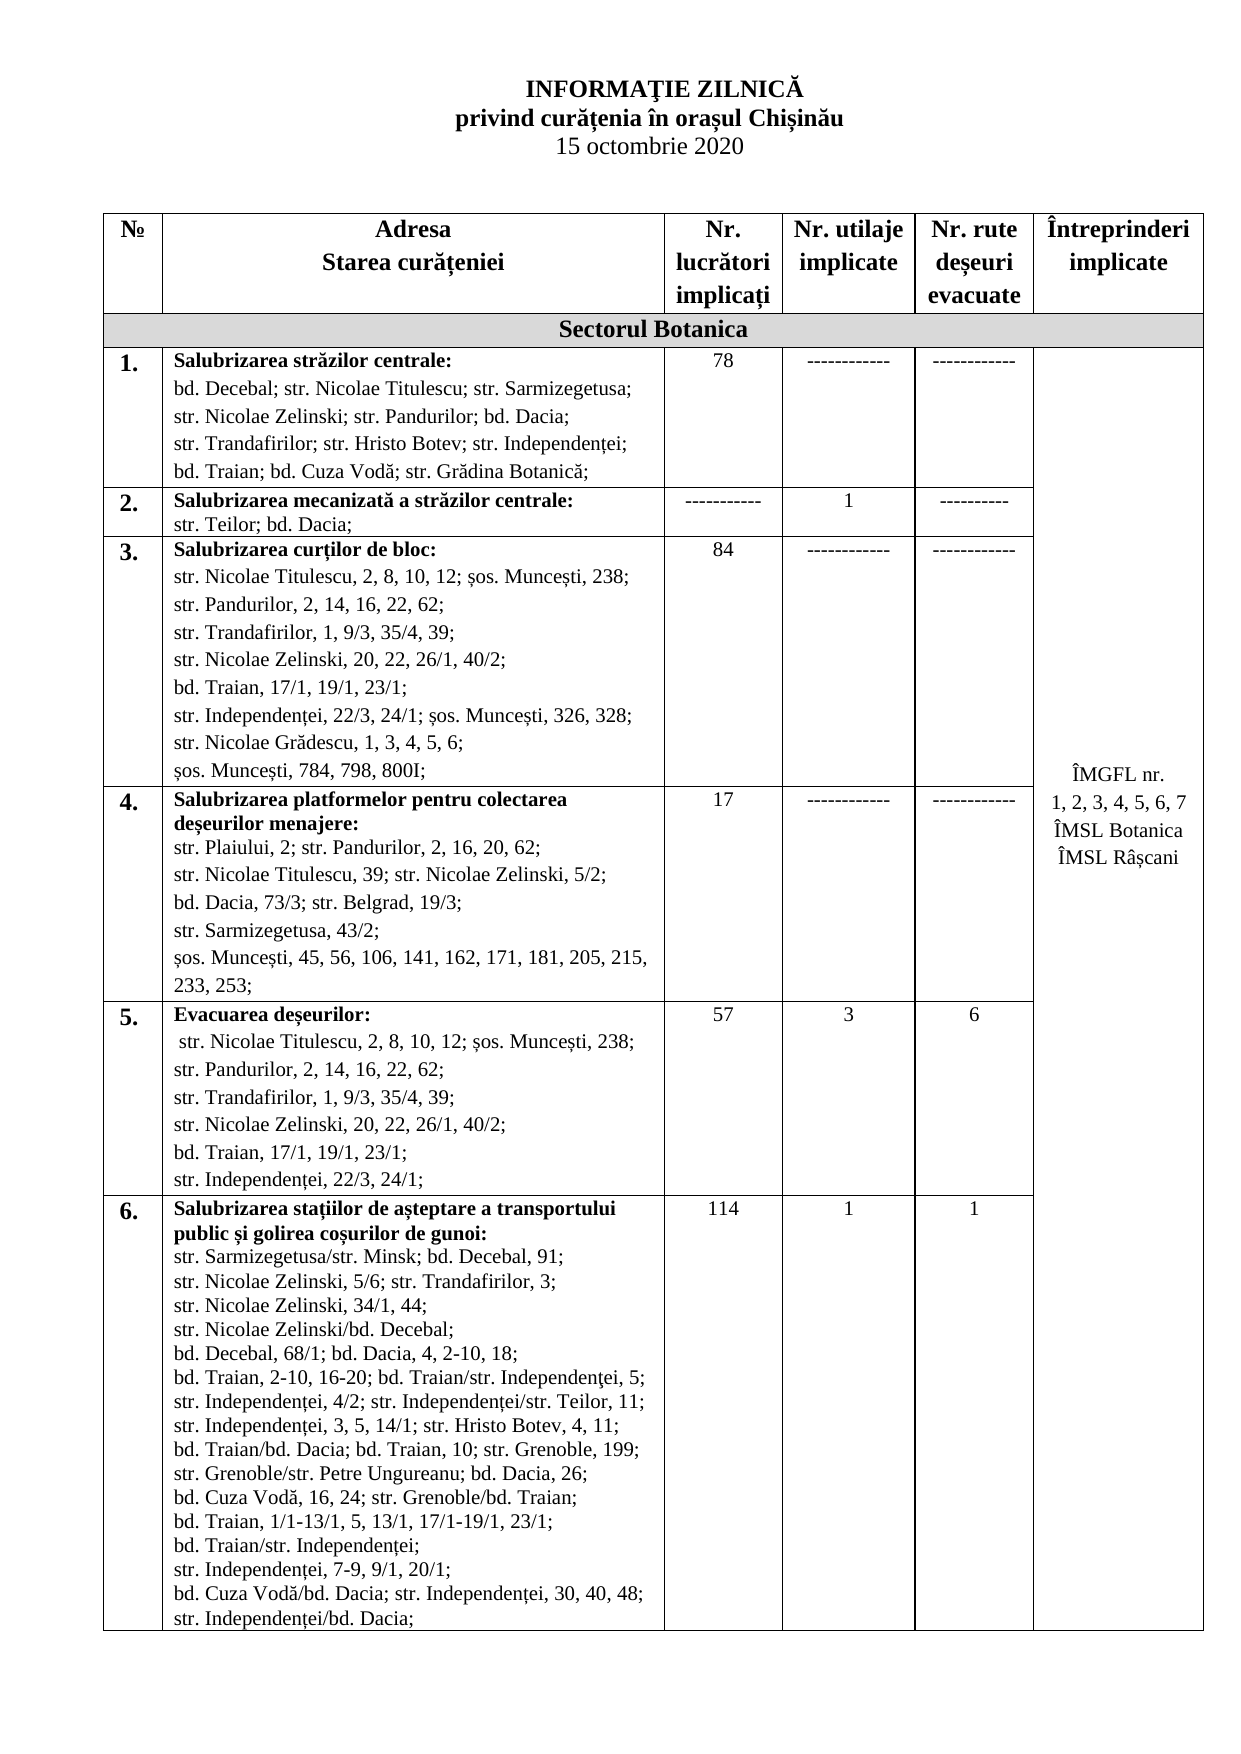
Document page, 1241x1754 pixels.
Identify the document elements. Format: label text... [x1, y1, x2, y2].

table_header Întreprinderi implicate [1034, 214, 1203, 313]
table_cell ------------ [783, 537, 914, 786]
table_cell [104, 537, 162, 786]
table_header Nr. utilaje implicate [783, 214, 914, 313]
table_header Nr. lucrători implicați [665, 214, 782, 313]
table_cell [104, 787, 162, 1001]
table_header Adresa Starea curățeniei [163, 214, 664, 313]
table_cell Sectorul Botanica [104, 314, 1203, 347]
table_cell ------------ [916, 348, 1033, 487]
table_cell Salubrizarea mecanizată a străzilor centrale: str. Teilor; bd. Dacia; [163, 488, 664, 536]
table_cell 78 [665, 348, 782, 487]
table_cell 1 [783, 1196, 914, 1629]
table_cell Salubrizarea curților de bloc: str. Nicolae Titulescu, 2, 8, 10, 12; șos. Muncești, 238; str. Pandurilor, 2, 14, 16, 22, 62; str. Trandafirilor, 1, 9/3, 35/4, 39; str. Nicolae Zelinski, 20, 22, 26/1, 40/2; bd. Traian, 17/1, 19/1, 23/1; str. Independenței, 22/3, 24/1; șos. Muncești, 326, 328; str. Nicolae Grădescu, 1, 3, 4, 5, 6; șos. Muncești, 784, 798, 800I; [163, 537, 664, 786]
table_cell 17 [665, 787, 782, 1001]
table_cell 57 [665, 1002, 782, 1195]
table_cell 1 [916, 1196, 1033, 1629]
table_cell 1 [783, 488, 914, 536]
table_cell [104, 348, 162, 487]
table_cell ------------ [783, 348, 914, 487]
table_cell ---------- [916, 488, 1033, 536]
text INFORMAŢIE ZILNICĂ [177, 74, 1152, 103]
table_cell [104, 1002, 162, 1195]
table_cell 84 [665, 537, 782, 786]
table_cell ÎMGFL nr. 1, 2, 3, 4, 5, 6, 7 ÎMSL Botanica ÎMSL Râșcani [1034, 348, 1203, 1629]
table_cell ------------ [916, 537, 1033, 786]
table_cell ------------ [783, 787, 914, 1001]
table_header № [104, 214, 162, 313]
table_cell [163, 1196, 664, 1629]
text 15 octombrie 2020 [148, 131, 1152, 160]
table_cell [104, 1196, 162, 1629]
table_cell ----------- [665, 488, 782, 536]
table_cell Evacuarea deșeurilor: str. Nicolae Titulescu, 2, 8, 10, 12; șos. Muncești, 238; str. Pandurilor, 2, 14, 16, 22, 62; str. Trandafirilor, 1, 9/3, 35/4, 39; str. Nicolae Zelinski, 20, 22, 26/1, 40/2; bd. Traian, 17/1, 19/1, 23/1; str. Independenței, 22/3, 24/1; [163, 1002, 664, 1195]
table_header Nr. rute deșeuri evacuate [916, 214, 1033, 313]
table_cell 3 [783, 1002, 914, 1195]
text privind curățenia în orașul Chișinău [148, 103, 1152, 131]
table_cell Salubrizarea străzilor centrale: bd. Decebal; str. Nicolae Titulescu; str. Sarmizegetusa; str. Nicolae Zelinski; str. Pandurilor; bd. Dacia; str. Trandafirilor; str. Hristo Botev; str. Independenței; bd. Traian; bd. Cuza Vodă; str. Grădina Botanică; [163, 348, 664, 487]
table_cell Salubrizarea platformelor pentru colectarea deșeurilor menajere: str. Plaiului, 2; str. Pandurilor, 2, 16, 20, 62; str. Nicolae Titulescu, 39; str. Nicolae Zelinski, 5/2; bd. Dacia, 73/3; str. Belgrad, 19/3; str. Sarmizegetusa, 43/2; șos. Muncești, 45, 56, 106, 141, 162, 171, 181, 205, 215, 233, 253; [163, 787, 664, 1001]
table_cell 6 [916, 1002, 1033, 1195]
table_cell [104, 488, 162, 536]
table_cell 114 [665, 1196, 782, 1629]
table_cell ------------ [916, 787, 1033, 1001]
